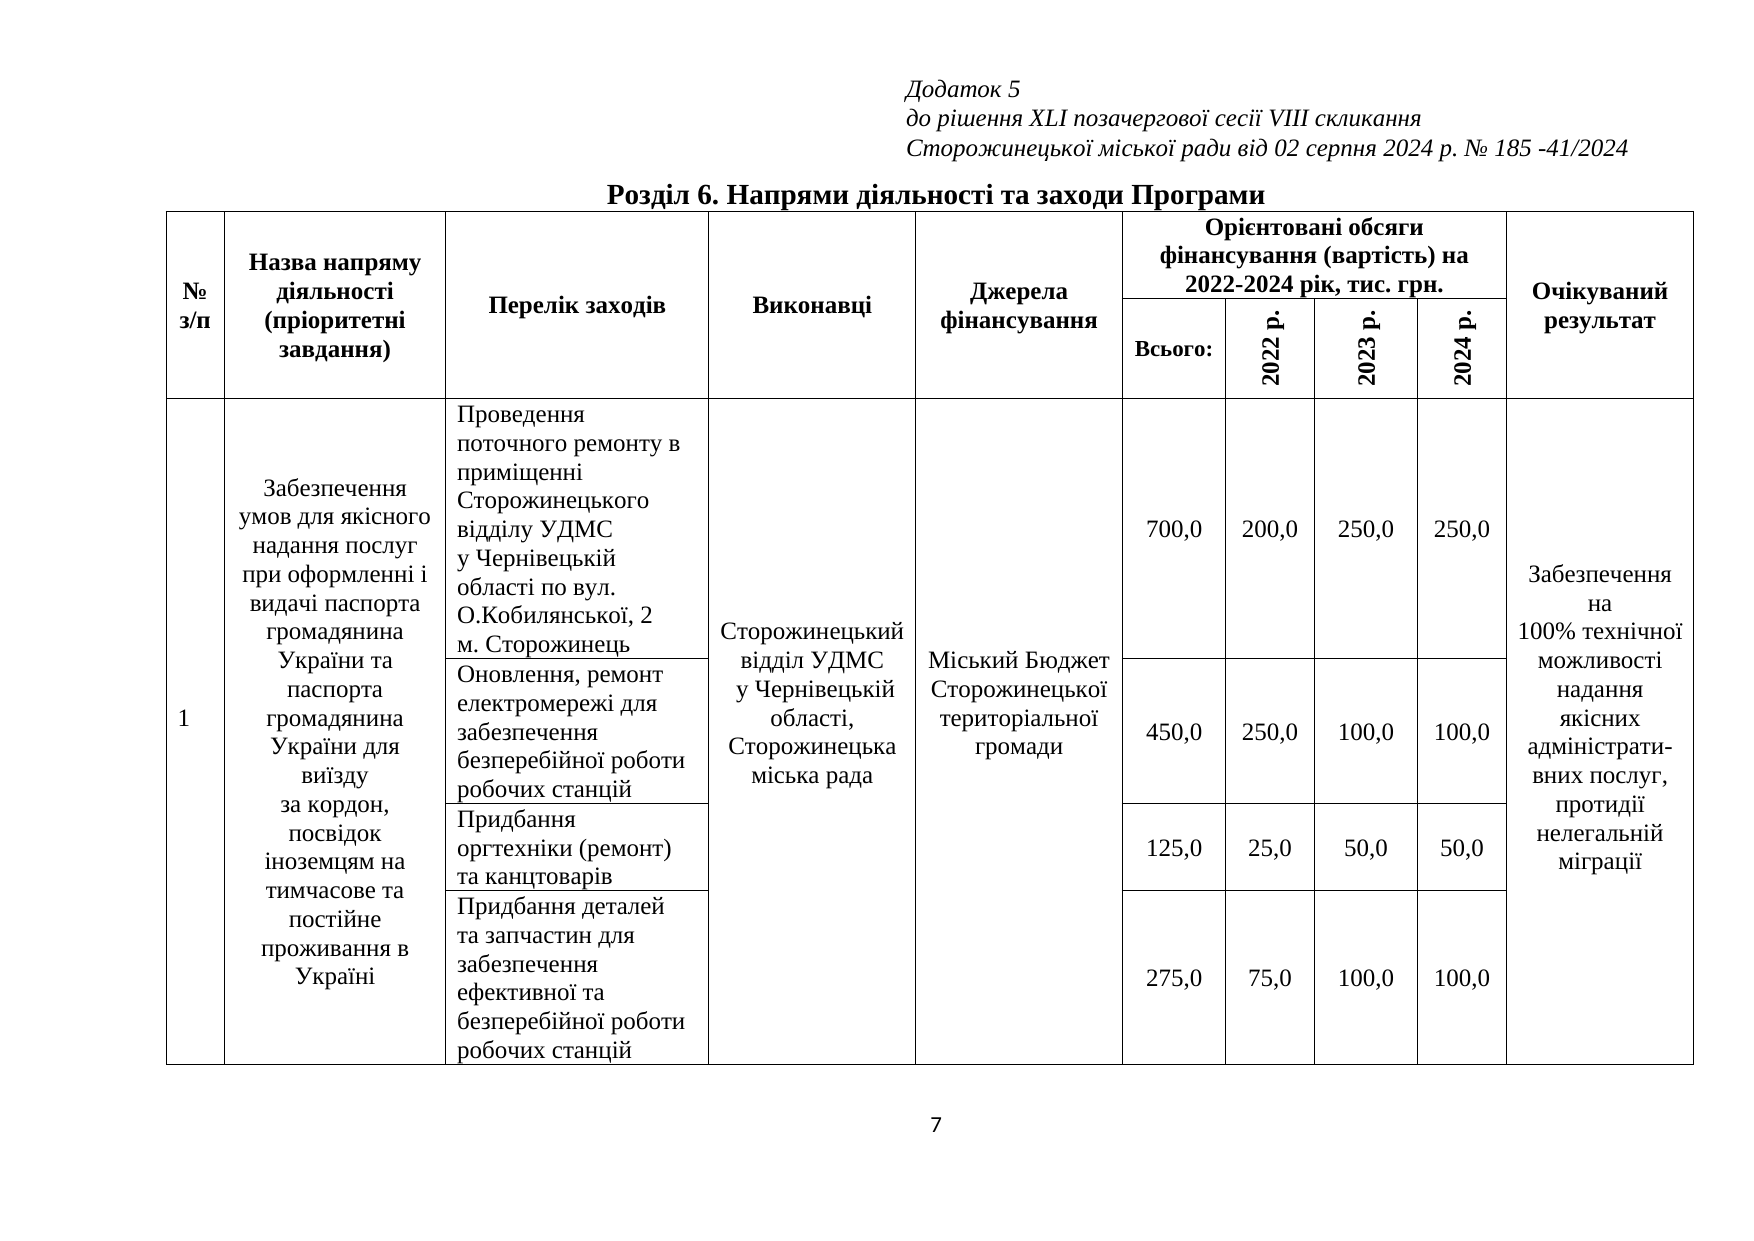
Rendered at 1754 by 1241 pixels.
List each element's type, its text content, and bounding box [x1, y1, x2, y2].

table_cell 50,0 [1315, 804, 1417, 890]
table_cell Придбання оргтехніки (ремонт) та канцтоварів [446, 804, 708, 890]
table_header Назва напряму діяльності (пріоритетні завдання) [225, 212, 445, 398]
table_cell 200,0 [1226, 399, 1314, 658]
table_cell Сторожинецький відділ УДМС у Чернівецькій області, Сторожинецька міська рада [709, 399, 915, 1064]
table_cell Оновлення, ремонт електромережі для забезпечення безперебійної роботи робочих станцій [446, 659, 708, 803]
table_cell Всього: [1123, 299, 1225, 398]
table_cell Забезпечення умов для якісного надання послуг при оформленні і видачі паспорта громадянина України та паспорта громадянина України для виїзду за кордон, посвідок іноземцям на тимчасове та постійне проживання в Україні [225, 399, 445, 1064]
table_cell 450,0 [1123, 659, 1225, 803]
table_cell 125,0 [1123, 804, 1225, 890]
table_cell 250,0 [1418, 399, 1506, 658]
table_header Джерела фінансування [916, 212, 1122, 398]
table_cell 100,0 [1315, 659, 1417, 803]
table_cell 2024 р. [1418, 299, 1506, 398]
text Розділ 6. Напрями діяльності та заходи Програми [177, 177, 1695, 211]
table_cell 100,0 [1418, 891, 1506, 1064]
table_header Орієнтовані обсяги фінансування (вартість) на 2022-2024 рік, тис. грн. [1123, 212, 1506, 298]
table_header Виконавці [709, 212, 915, 398]
table_cell Забезпечення на 100% технічної можливості надання якісних адміністрати-вних послуг, протидії нелегальній міграції [1507, 399, 1693, 1064]
table_cell 25,0 [1226, 804, 1314, 890]
table_cell 100,0 [1315, 891, 1417, 1064]
table_cell 250,0 [1315, 399, 1417, 658]
table_header Очікуваний результат [1507, 212, 1693, 398]
table_cell Придбання деталей та запчастин для забезпечення ефективної та безперебійної роботи робочих станцій [446, 891, 708, 1064]
table_cell Міський Бюджет Сторожинецької територіальної громади [916, 399, 1122, 1064]
table_cell 250,0 [1226, 659, 1314, 803]
table_cell 75,0 [1226, 891, 1314, 1064]
table_cell 100,0 [1418, 659, 1506, 803]
table_cell 700,0 [1123, 399, 1225, 658]
table_header № з/п [167, 212, 224, 398]
table_cell Проведення поточного ремонту в приміщенні Сторожинецького відділу УДМС у Чернівецькій області по вул. О.Кобилянської, 2 м. Сторожинець [446, 399, 708, 658]
table_cell 1 [167, 399, 224, 1064]
table_cell 2023 р. [1315, 299, 1417, 398]
table_cell 2022 р. [1226, 299, 1314, 398]
table_header Перелік заходів [446, 212, 708, 398]
table_cell 275,0 [1123, 891, 1225, 1064]
table_cell 50,0 [1418, 804, 1506, 890]
